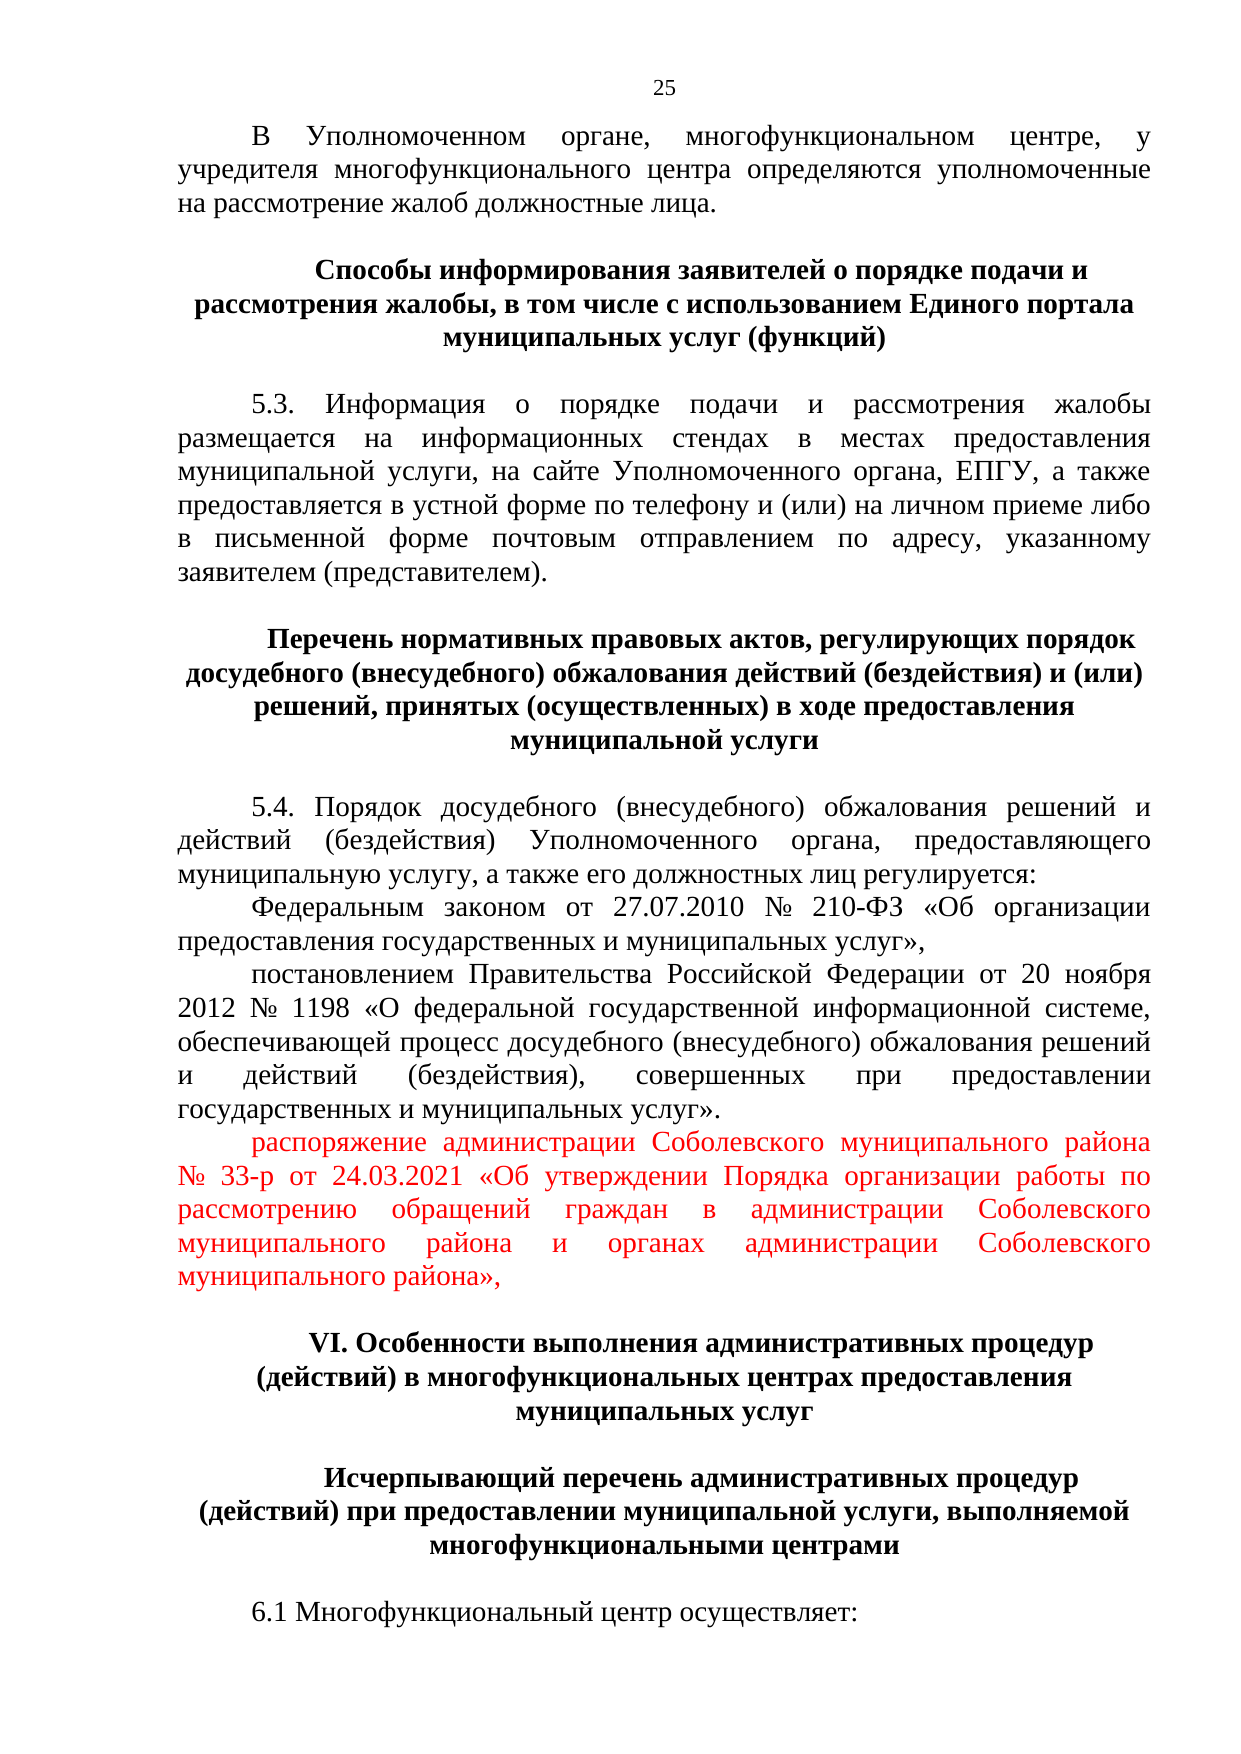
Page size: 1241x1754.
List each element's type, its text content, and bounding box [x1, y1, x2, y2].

text 5.3. Информация о порядке подачи и рассмотрения жалобы размещается на информационных стендах в местах предоставления муниципальной услуги, на сайте Уполномоченного органа, ЕПГУ, а также предоставляется в устной форме по телефону и (или) на личном приеме либо в письменной форме почтовым отправлением по адресу, указанному заявителем (представителем). [177, 386, 1152, 588]
text В Уполномоченном органе, многофункциональном центре, у учредителя многофункционального центра определяются уполномоченные на рассмотрение жалоб должностные лица. [177, 118, 1152, 219]
text VI. Особенности выполнения административных процедур (действий) в многофункциональных центрах предоставления муниципальных услуг [177, 1326, 1152, 1426]
text Исчерпывающий перечень административных процедур (действий) при предоставлении муниципальной услуги, выполняемой многофункциональными центрами [177, 1460, 1152, 1560]
text постановлением Правительства Российской Федерации от 20 ноября 2012 № 1198 «О федеральной государственной информационной системе, обеспечивающей процесс досудебного (внесудебного) обжалования решений и действий (бездействия), совершенных при предоставлении государственных и муниципальных услуг». [177, 957, 1152, 1124]
text 6.1 Многофункциональный центр осуществляет: [177, 1594, 1152, 1627]
text Способы информирования заявителей о порядке подачи и рассмотрения жалобы, в том числе с использованием Единого портала муниципальных услуг (функций) [177, 252, 1152, 353]
text распоряжение администрации Соболевского муниципального района № 33-р от 24.03.2021 «Об утверждении Порядка организации работы по рассмотрению обращений граждан в администрации Соболевского муниципального района и органах администрации Соболевского муниципального района», [177, 1124, 1152, 1292]
text 5.4. Порядок досудебного (внесудебного) обжалования решений и действий (бездействия) Уполномоченного органа, предоставляющего муниципальную услугу, а также его должностных лиц регулируется: [177, 789, 1152, 889]
text Перечень нормативных правовых актов, регулирующих порядок досудебного (внесудебного) обжалования действий (бездействия) и (или) решений, принятых (осуществленных) в ходе предоставления муниципальной услуги [177, 621, 1152, 755]
text Федеральным законом от 27.07.2010 № 210-ФЗ «Об организации предоставления государственных и муниципальных услуг», [177, 889, 1152, 957]
